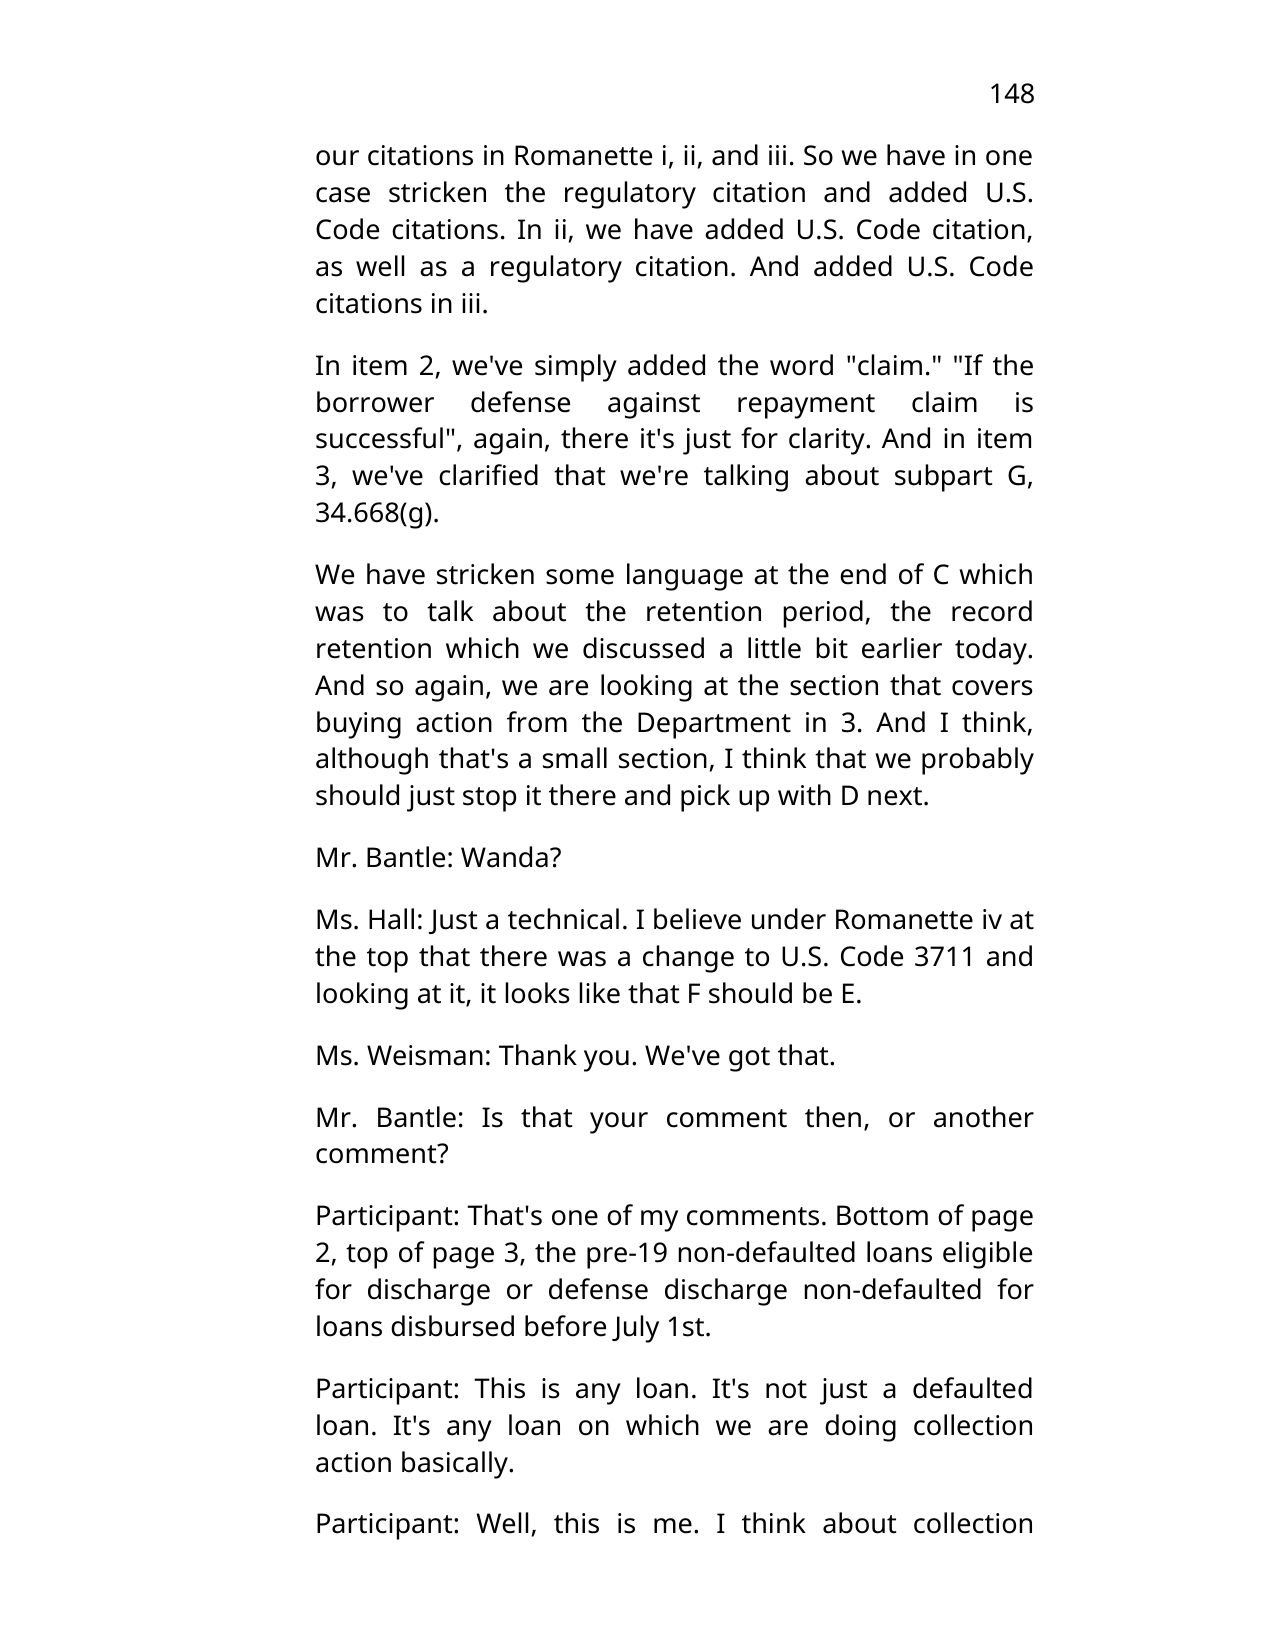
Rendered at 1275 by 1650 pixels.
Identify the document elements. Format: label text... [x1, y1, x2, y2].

text Mr. Bantle: Wanda? [315, 839, 1035, 876]
text Ms. Weisman: Thank you. We've got that. [315, 1036, 1035, 1073]
text We have stricken some language at the end of C which was to talk about the retention period, the record retention which we discussed a little bit earlier today. And so again, we are looking at the section that covers buying action from the Department in 3. And I think, although that's a small section, I think that we probably should just stop it there and pick up with D next. [315, 556, 1035, 814]
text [315, 137, 1035, 321]
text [315, 1505, 1035, 1542]
text Participant: That's one of my comments. Bottom of page 2, top of page 3, the pre-19 non-defaulted loans eligible for discharge or defense discharge non-defaulted for loans disbursed before July 1st. [315, 1197, 1035, 1344]
text In item 2, we've simply added the word "claim." "If the borrower defense against repayment claim is successful", again, there it's just for clarity. And in item 3, we've clarified that we're talking about subpart G, 34.668(g). [315, 346, 1035, 531]
text Participant: This is any loan. It's not just a defaulted loan. It's any loan on which we are doing collection action basically. [315, 1369, 1035, 1480]
text Ms. Hall: Just a technical. I believe under Romanette iv at the top that there was a change to U.S. Code 3711 and looking at it, it looks like that F should be E. [315, 901, 1035, 1011]
text Mr. Bantle: Is that your comment then, or another comment? [315, 1098, 1035, 1172]
